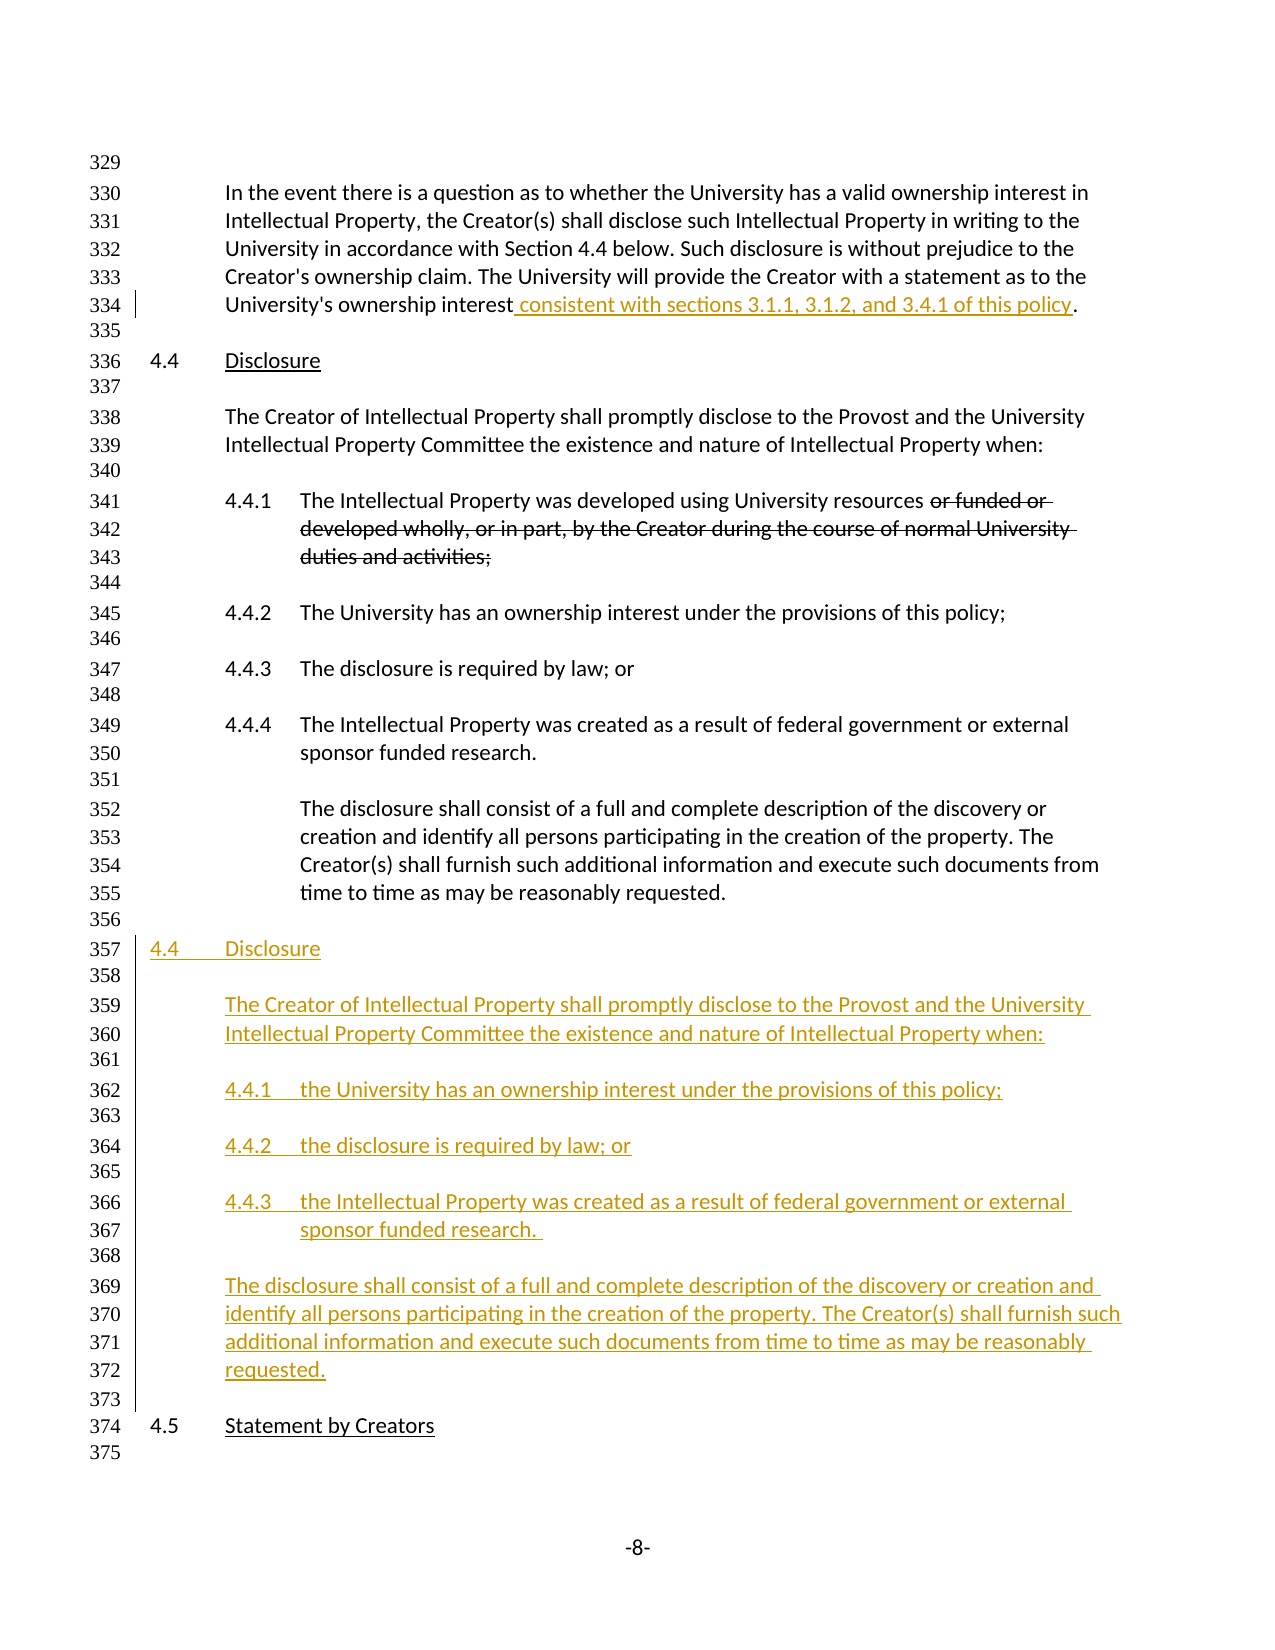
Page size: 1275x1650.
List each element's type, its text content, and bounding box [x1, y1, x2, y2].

text 4.4.3 The disclosure is required by law; or [225, 654, 1125, 682]
text 4.4.1 The Intellectual Property was developed using University resources or funded or developed wholly, or in part, by the Creator during the course of normal University duties and activities; [225, 486, 1125, 570]
text 4.5 Statement by Creators [150, 1412, 1125, 1440]
text The Creator of Intellectual Property shall promptly disclose to the Provost and the University Intellectual Property Committee the existence and nature of Intellectual Property when: [225, 402, 1125, 458]
text 4.4.4 The Intellectual Property was created as a result of federal government or external sponsor funded research. [225, 710, 1125, 766]
text The disclosure shall consist of a full and complete description of the discovery or creation and identify all persons participating in the creation of the property. The Creator(s) shall furnish such additional information and execute such documents from time to time as may be reasonably requested. [300, 794, 1125, 907]
text 4.4.2 The University has an ownership interest under the provisions of this policy; [225, 598, 1125, 626]
text 4.4 Disclosure [150, 346, 1125, 374]
text In the event there is a question as to whether the University has a valid ownership interest in Intellectual Property, the Creator(s) shall disclose such Intellectual Property in writing to the University in accordance with Section 4.4 below. Such disclosure is without prejudice to the Creator's ownership claim. The University will provide the Creator with a statement as to the University's ownership interest. [225, 178, 1125, 318]
